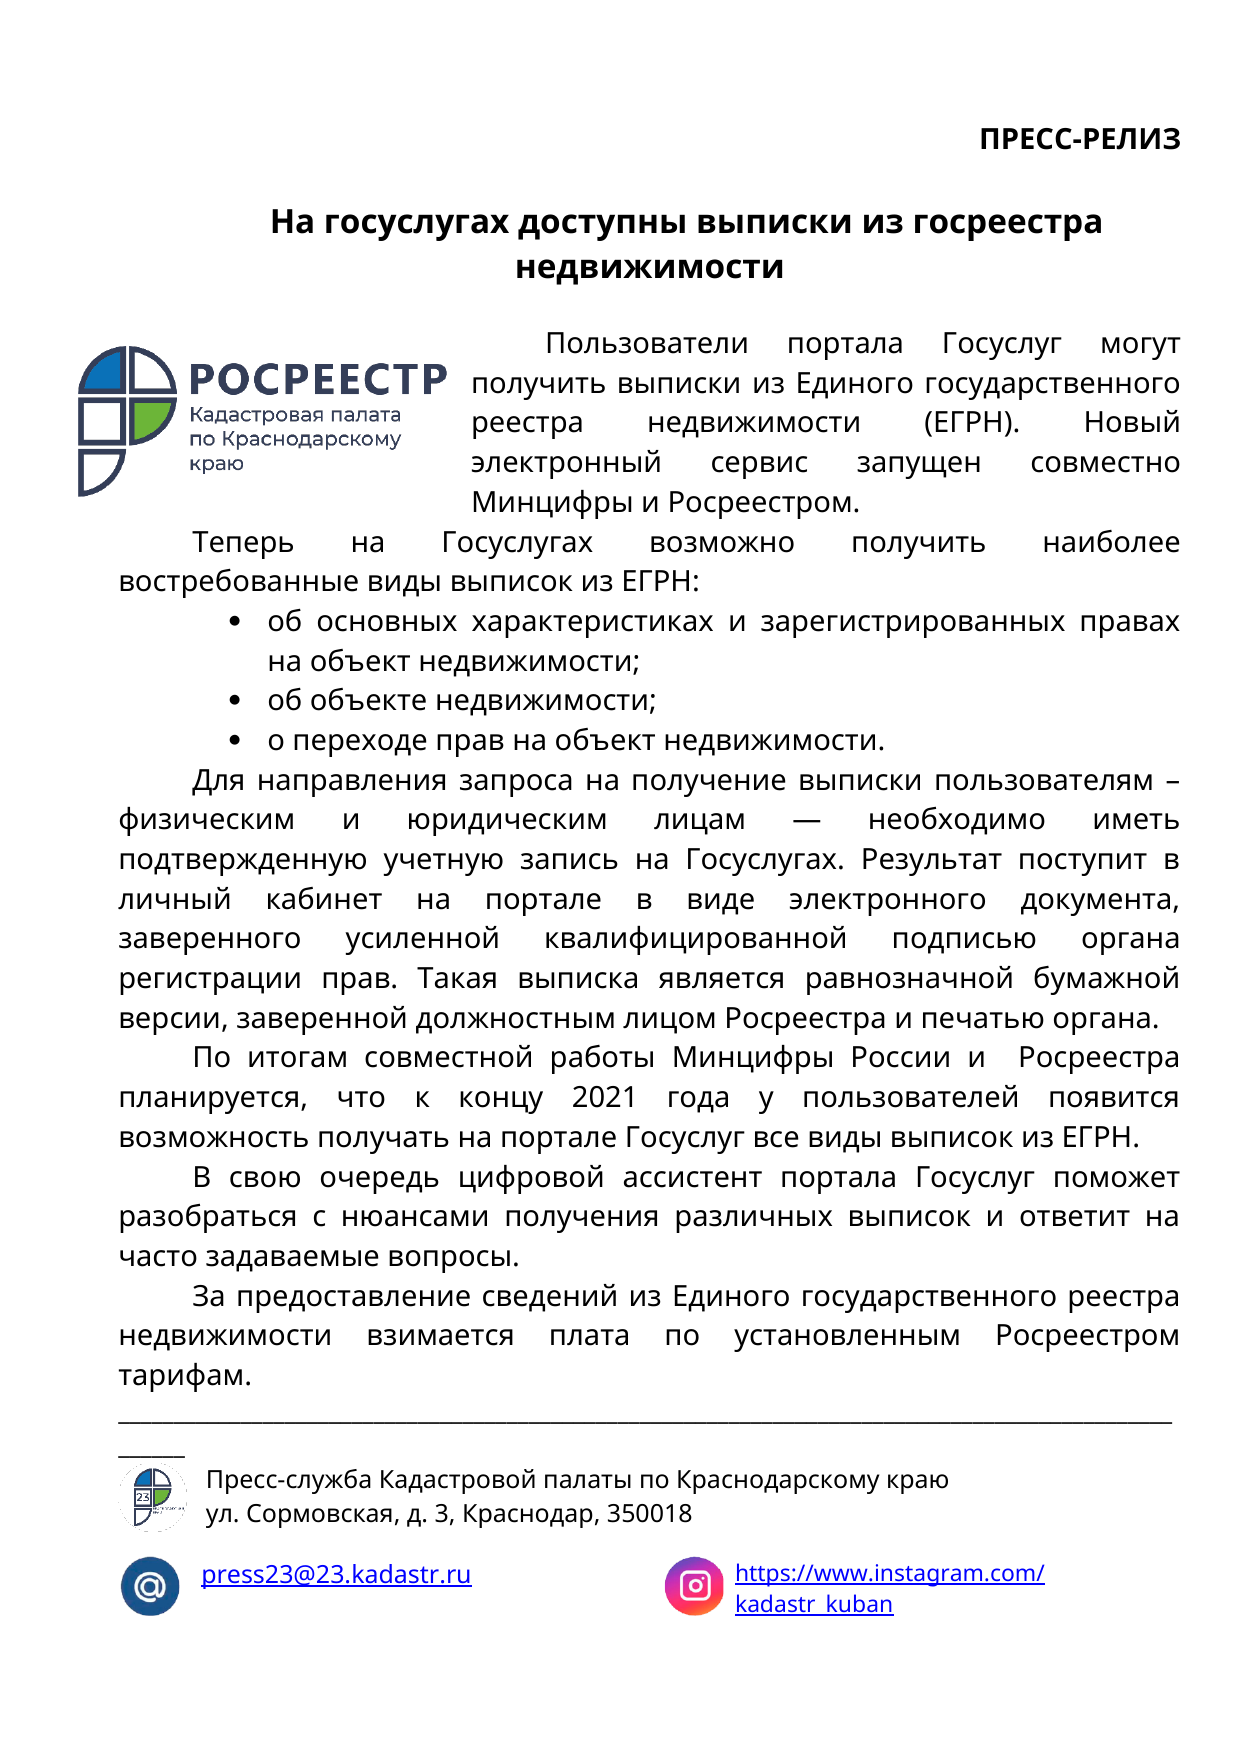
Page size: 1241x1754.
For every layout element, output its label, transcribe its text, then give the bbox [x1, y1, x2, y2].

list об основных характеристиках и зарегистрированных правах на объект недвижимости; [229, 600, 1181, 679]
text Теперь на Госуслугах возможно получить наиболее востребованные виды выписок из ЕГРН: [118, 521, 1181, 600]
list о переходе прав на объект недвижимости. [229, 719, 1181, 759]
text По итогам совместной работы Минцифры России и Росреестра планируется, что к концу 2021 года у пользователей появится возможность получать на портале Госуслуг все виды выписок из ЕГРН. [118, 1037, 1181, 1156]
table_header press23@23.kadastr.ru [190, 1557, 653, 1619]
text За предоставление сведений из Единого государственного реестра недвижимости взимается плата по установленным Росреестром тарифам. [118, 1275, 1181, 1394]
text На госуслугах доступны выписки из госреестра недвижимости [118, 197, 1181, 288]
text Пользователи портала Госуслуг могут получить выписки из Единого государственного реестра недвижимости (ЕГРН). Новый электронный сервис запущен совместно Минцифры и Росреестром. [118, 322, 1181, 521]
picture [118, 1462, 187, 1532]
table_header [654, 1557, 723, 1619]
text В свою очередь цифровой ассистент портала Госуслуг поможет разобраться с нюансами получения различных выписок и ответит на часто задаваемые вопросы. [118, 1156, 1181, 1275]
text ПРЕСС-РЕЛИЗ [118, 118, 1181, 158]
text ул. Сормовская, д. 3, Краснодар, 350018 [187, 1496, 1181, 1530]
text Для направления запроса на получение выписки пользователям – физическим и юридическим лицам — необходимо иметь подтвержденную учетную запись на Госуслугах. Результат поступит в личный кабинет на портале в виде электронного документа, заверенного усиленной квалифицированной подписью органа регистрации прав. Такая выписка является равнозначной бумажной версии, заверенной должностным лицом Росреестра и печатью органа. [118, 759, 1181, 1037]
text _____________________________________________________________________________________________________ [118, 1394, 1181, 1462]
picture [73, 343, 453, 499]
text Пресс-служба Кадастровой палаты по Краснодарскому краю [187, 1462, 1181, 1496]
picture [664, 1556, 724, 1616]
picture [120, 1556, 180, 1616]
table_header https://www.instagram.com/kadastr_kuban [724, 1557, 1190, 1619]
table_header [109, 1557, 190, 1619]
list об объекте недвижимости; [229, 679, 1181, 719]
